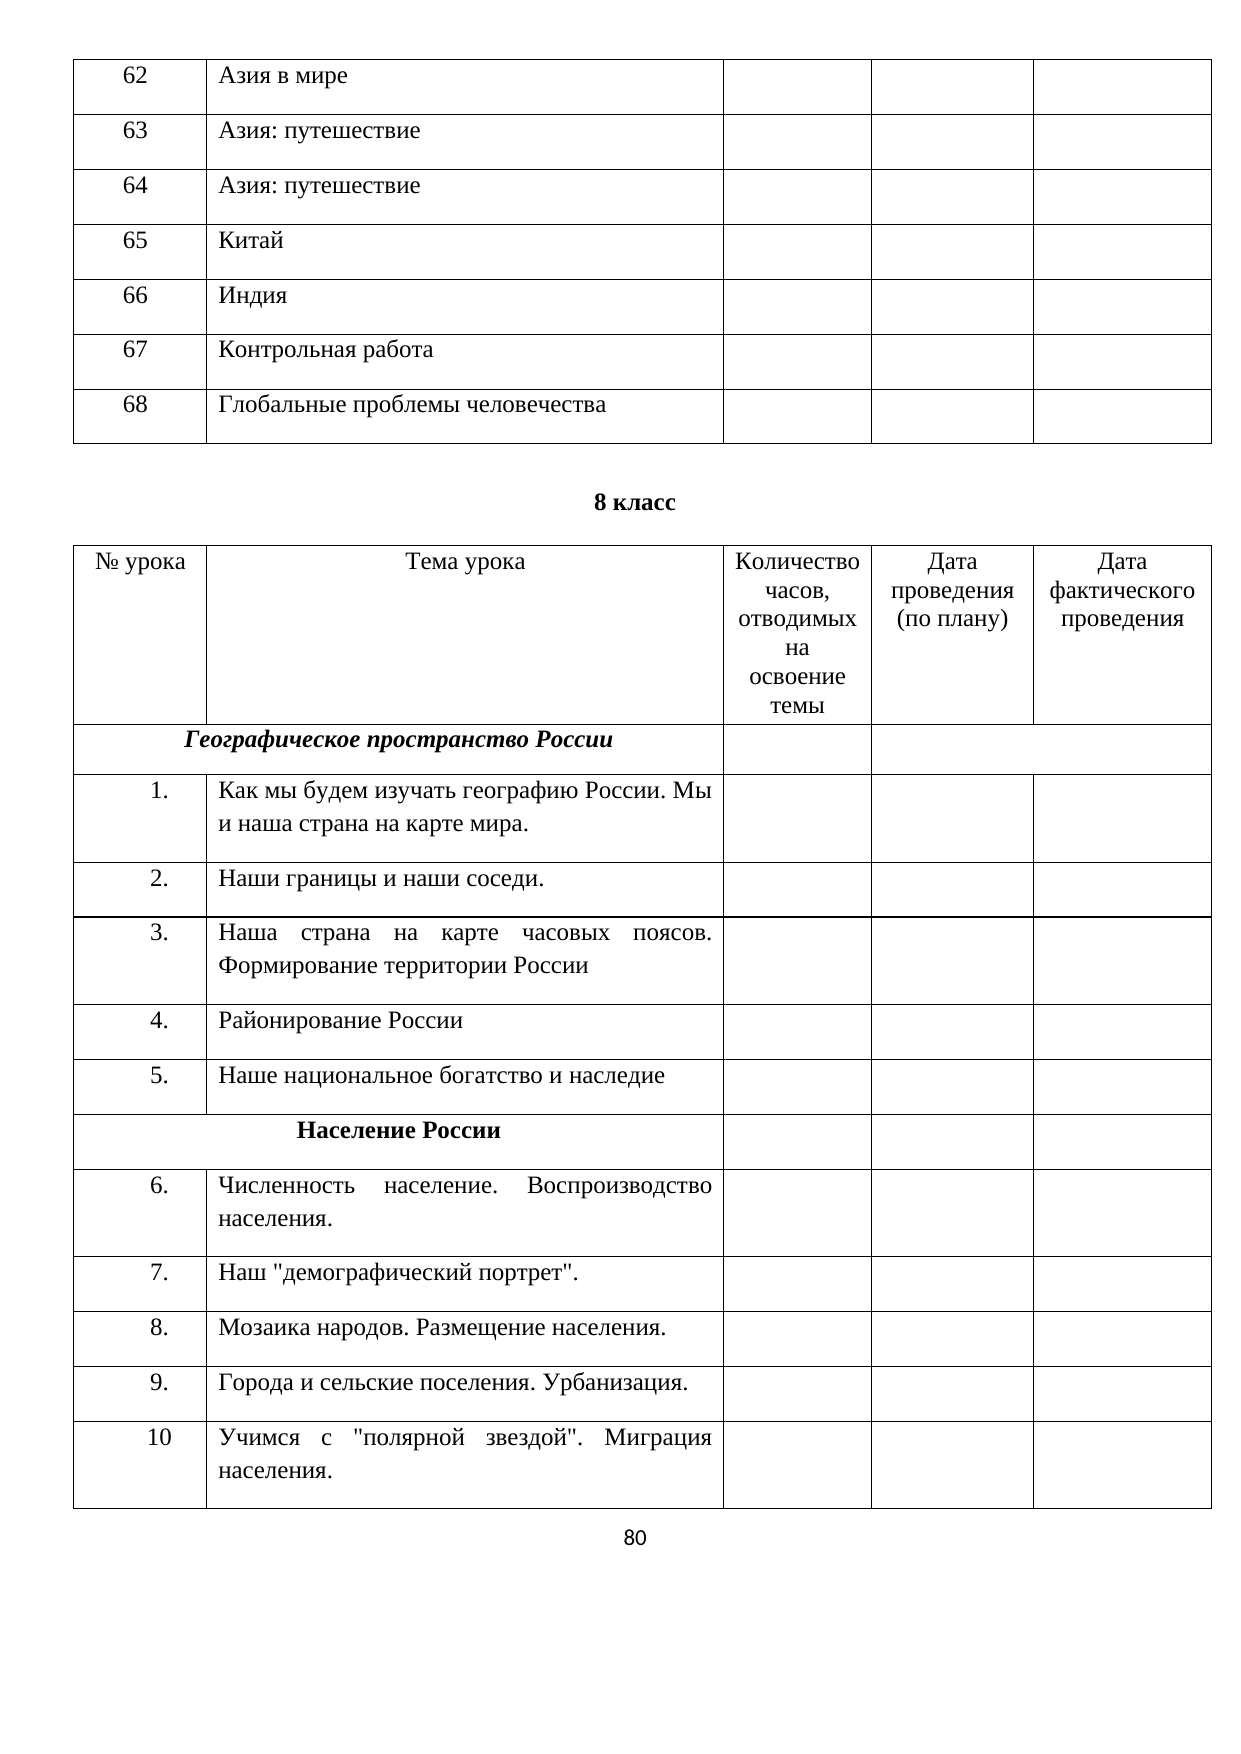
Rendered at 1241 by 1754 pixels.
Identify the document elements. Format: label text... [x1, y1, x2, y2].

table_cell [872, 280, 1033, 333]
table_cell [1034, 115, 1211, 169]
table_cell [724, 1060, 871, 1114]
table_cell Китай [207, 225, 723, 279]
table_cell [872, 1170, 1033, 1256]
table_cell [872, 225, 1033, 279]
table_cell [1034, 918, 1211, 1004]
table_cell Как мы будем изучать географию России. Мы и наша страна на карте мира. [207, 775, 723, 862]
table_cell [724, 1005, 871, 1059]
table_cell Географическое пространство России [74, 725, 723, 774]
table_cell Мозаика народов. Размещение населения. [207, 1312, 723, 1366]
table_cell [724, 725, 871, 774]
table_cell [1034, 1060, 1211, 1114]
table_cell [1034, 225, 1211, 279]
table_cell [724, 225, 871, 279]
table_cell [1034, 1257, 1211, 1311]
table_cell Глобальные проблемы человечества [207, 390, 723, 443]
table_cell Наши границы и наши соседи. [207, 863, 723, 916]
table_cell [1034, 863, 1211, 916]
table_cell Численность население. Воспроизводство населения. [207, 1170, 723, 1256]
table_cell [1034, 1115, 1211, 1169]
table_cell Индия [207, 280, 723, 333]
table_cell [872, 1312, 1033, 1366]
table_cell [724, 775, 871, 862]
table_cell Наш "демографический портрет". [207, 1257, 723, 1311]
table_header Тема урока [207, 546, 723, 723]
table_cell [724, 115, 871, 169]
table_cell [872, 1422, 1033, 1508]
table_cell 67 [74, 335, 206, 388]
table_cell [724, 1422, 871, 1508]
table_cell [872, 725, 1211, 774]
table_cell 7. [74, 1257, 206, 1311]
table_cell [1034, 1422, 1211, 1508]
table_cell 5. [74, 1060, 206, 1114]
table_cell [724, 918, 871, 1004]
table_header № урока [74, 546, 206, 723]
table_cell [872, 1060, 1033, 1114]
table_cell 65 [74, 225, 206, 279]
table_cell [872, 390, 1033, 443]
table_cell [1034, 170, 1211, 224]
table_cell [724, 280, 871, 333]
table_cell [872, 918, 1033, 1004]
table_cell [872, 1115, 1033, 1169]
table_cell [872, 775, 1033, 862]
table_cell Наше национальное богатство и наследие [207, 1060, 723, 1114]
table_cell [724, 170, 871, 224]
table_cell 62 [74, 60, 206, 114]
table_cell Города и сельские поселения. Урбанизация. [207, 1367, 723, 1421]
table_cell [1034, 1005, 1211, 1059]
table_cell [724, 335, 871, 388]
table_cell [872, 170, 1033, 224]
table_cell [1034, 775, 1211, 862]
text 8 класс [103, 487, 1166, 516]
table_header Дата проведения (по плану) [872, 546, 1033, 723]
table_header Количество часов, отводимых на освоение темы [724, 546, 871, 723]
table_cell Учимся с "полярной звездой". Миграция населения. [207, 1422, 723, 1508]
table_cell 3. [74, 918, 206, 1004]
table_cell 8. [74, 1312, 206, 1366]
table_cell [724, 60, 871, 114]
table_cell [872, 335, 1033, 388]
table_cell [724, 390, 871, 443]
table_cell [872, 60, 1033, 114]
table_cell [872, 115, 1033, 169]
table_cell 6. [74, 1170, 206, 1256]
table_cell [724, 1170, 871, 1256]
table_cell 63 [74, 115, 206, 169]
table_cell 9. [74, 1367, 206, 1421]
table_cell Азия: путешествие [207, 170, 723, 224]
table_cell [1034, 390, 1211, 443]
table_cell [724, 1367, 871, 1421]
table_cell [1034, 60, 1211, 114]
table_cell Азия в мире [207, 60, 723, 114]
table_cell [724, 1312, 871, 1366]
table_cell [872, 1005, 1033, 1059]
table_cell 2. [74, 863, 206, 916]
table_cell 64 [74, 170, 206, 224]
table_cell 10 [74, 1422, 206, 1508]
table_cell [724, 1257, 871, 1311]
table_cell 4. [74, 1005, 206, 1059]
table_header Дата фактического проведения [1034, 546, 1211, 723]
table_cell [1034, 280, 1211, 333]
table_cell Районирование России [207, 1005, 723, 1059]
table_cell Население России [74, 1115, 723, 1169]
table_cell Контрольная работа [207, 335, 723, 388]
table_cell [1034, 1367, 1211, 1421]
table_cell 66 [74, 280, 206, 333]
table_cell 1. [74, 775, 206, 862]
table_cell [724, 1115, 871, 1169]
table_cell [724, 863, 871, 916]
table_cell Азия: путешествие [207, 115, 723, 169]
table_cell [872, 1257, 1033, 1311]
table_cell 68 [74, 390, 206, 443]
table_cell Наша страна на карте часовых поясов. Формирование территории России [207, 918, 723, 1004]
table_cell [1034, 335, 1211, 388]
table_cell [1034, 1170, 1211, 1256]
table_cell [1034, 1312, 1211, 1366]
table_cell [872, 1367, 1033, 1421]
table_cell [872, 863, 1033, 916]
